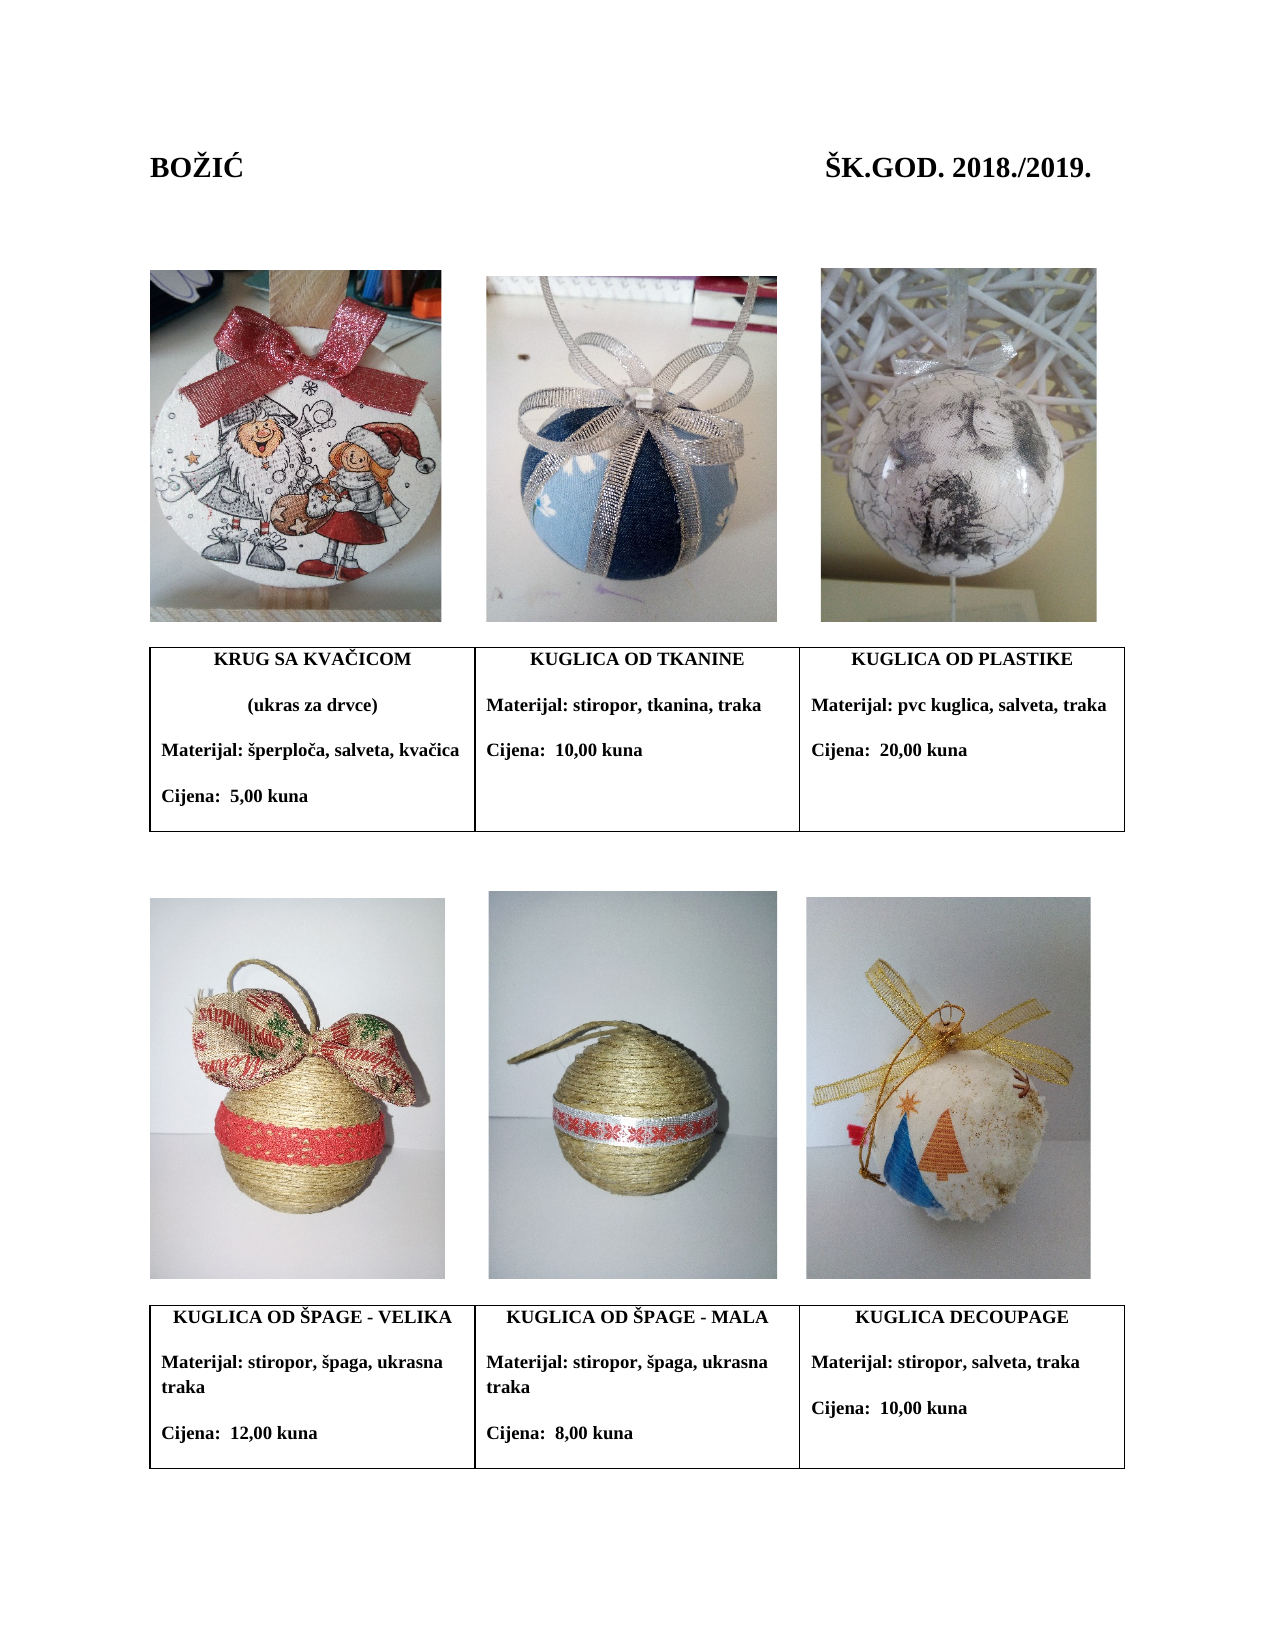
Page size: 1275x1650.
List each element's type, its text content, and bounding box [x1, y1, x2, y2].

text BOŽIĆ ŠK.GOD. 2018./2019. [150, 150, 1125, 183]
table_header KUGLICA DECOUPAGE Materijal: stiropor, salveta, traka Cijena: 10,00 kuna [800, 1306, 1124, 1468]
table_header KUGLICA OD TKANINE Materijal: stiropor, tkanina, traka Cijena: 10,00 kuna [476, 648, 799, 831]
picture [150, 270, 442, 622]
picture [488, 891, 778, 1279]
picture [150, 898, 445, 1279]
table_header KUGLICA OD PLASTIKE Materijal: pvc kuglica, salveta, traka Cijena: 20,00 kuna [800, 648, 1124, 831]
picture [820, 268, 1097, 622]
picture [486, 276, 777, 622]
picture [806, 897, 1091, 1279]
table_header KUGLICA OD ŠPAGE - VELIKA Materijal: stiropor, špaga, ukrasna traka Cijena: 12,00 kuna [151, 1306, 474, 1468]
table_header KRUG SA KVAČICOM (ukras za drvce) Materijal: šperploča, salveta, kvačica Cijena: 5,00 kuna [151, 648, 474, 831]
table_header KUGLICA OD ŠPAGE - MALA Materijal: stiropor, špaga, ukrasna traka Cijena: 8,00 kuna [476, 1306, 799, 1468]
